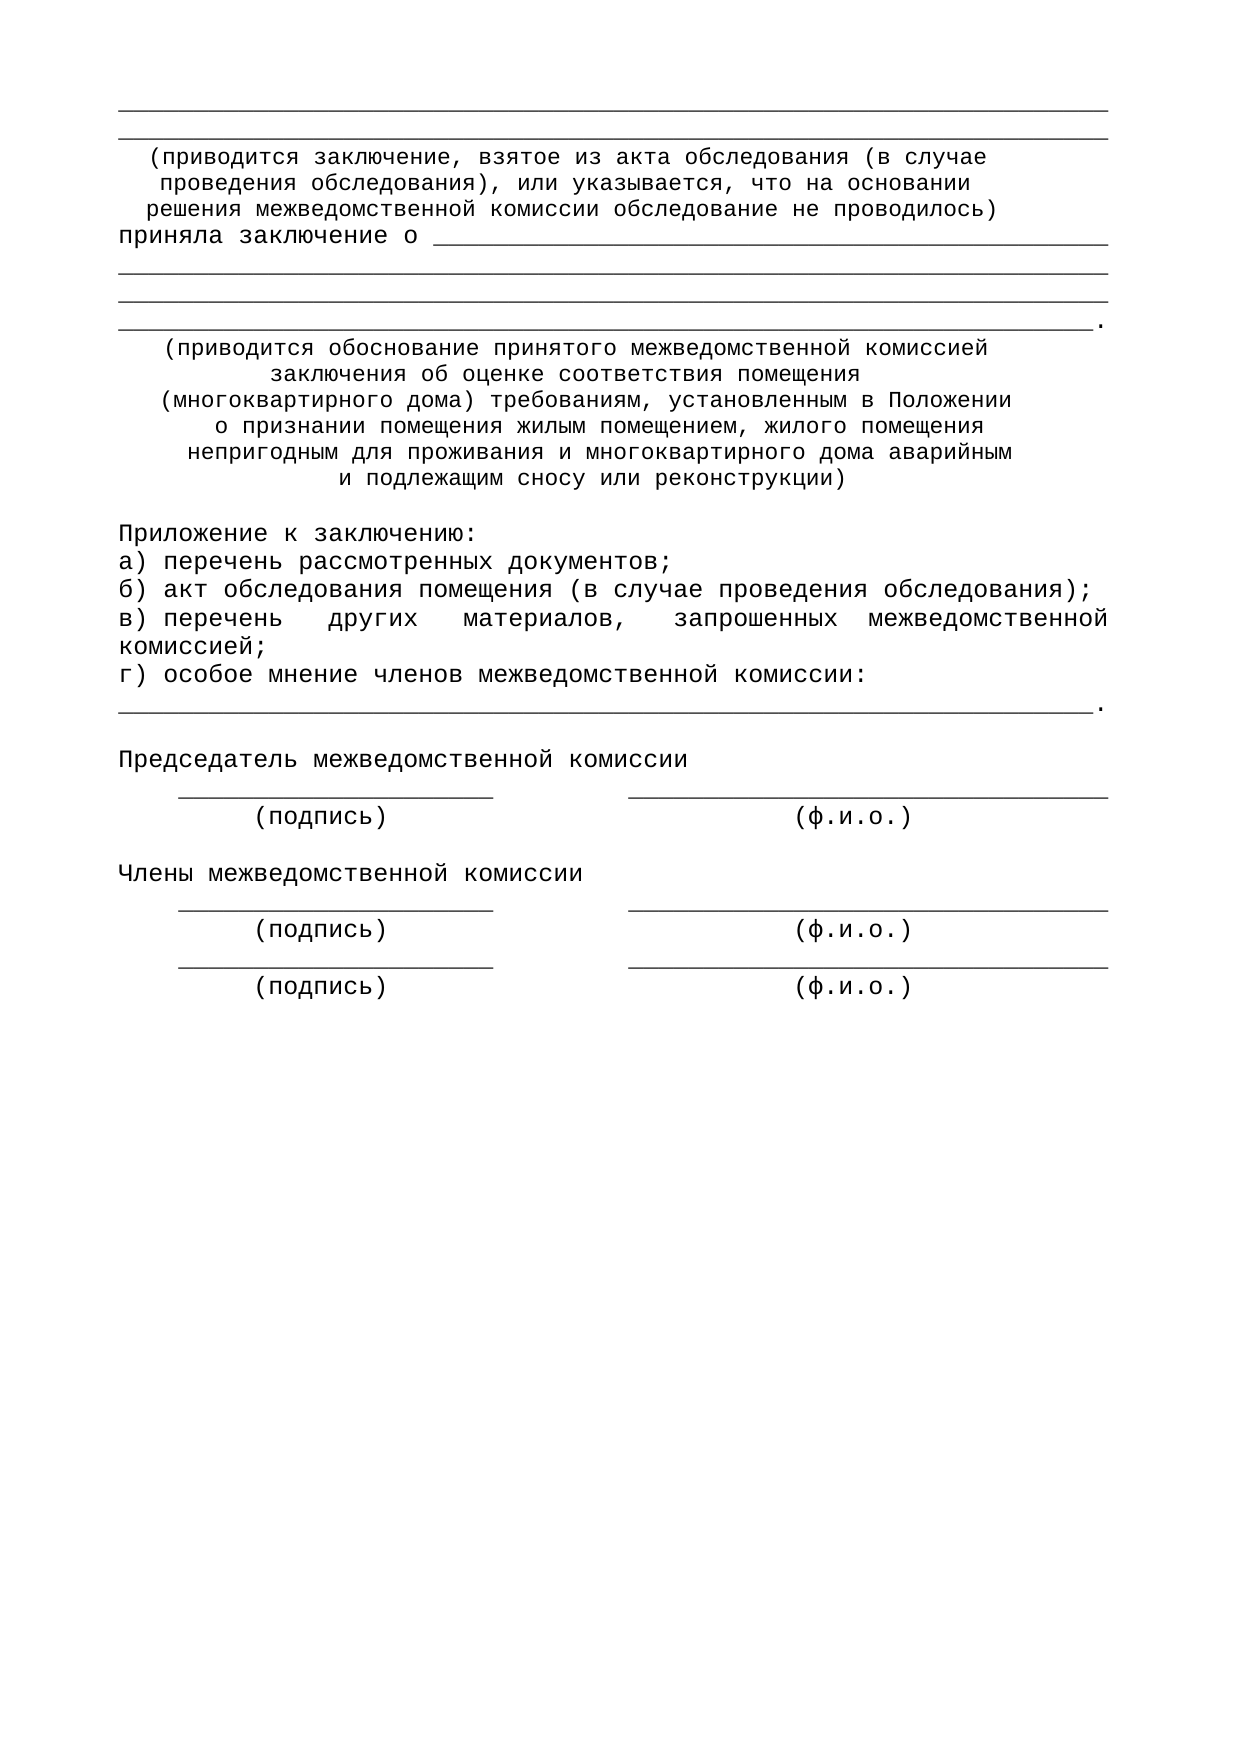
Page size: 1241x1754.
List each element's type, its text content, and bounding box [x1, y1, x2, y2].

text _____________________ ________________________________ [118, 775, 1181, 804]
text а) перечень рассмотренных документов; [118, 549, 1181, 577]
text (приводится обоснование принятого межведомственной комиссией [118, 336, 1181, 362]
text решения межведомственной комиссии обследование не проводилось) [118, 197, 1181, 223]
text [118, 89, 1181, 117]
text непригодным для проживания и многоквартирного дома аварийным [118, 440, 1181, 466]
text о признании помещения жилым помещением, жилого помещения [118, 414, 1181, 440]
text г) особое мнение членов межведомственной комиссии: [118, 662, 1181, 690]
text в) перечень других материалов, запрошенных межведомственной [118, 605, 1181, 634]
text проведения обследования), или указывается, что на основании [118, 171, 1181, 197]
text _________________________________________________________________. [118, 308, 1181, 336]
text (подпись) (ф.и.о.) [118, 974, 1181, 1002]
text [118, 117, 1181, 145]
text (многоквартирного дома) требованиям, установленным в Положении [118, 388, 1181, 414]
text комиссией; [118, 634, 1181, 662]
text Председатель межведомственной комиссии [118, 747, 1181, 775]
text приняла заключение о _____________________________________________ [118, 223, 1181, 251]
text и подлежащим сносу или реконструкции) [118, 466, 1181, 492]
text __________________________________________________________________ [118, 251, 1181, 280]
text __________________________________________________________________ [118, 280, 1181, 308]
text (подпись) (ф.и.о.) [118, 917, 1181, 945]
text Приложение к заключению: [118, 520, 1181, 549]
text (подпись) (ф.и.о.) [118, 804, 1181, 832]
text _________________________________________________________________. [118, 690, 1181, 719]
text (приводится заключение, взятое из акта обследования (в случае [118, 145, 1181, 171]
text Члены межведомственной комиссии [118, 860, 1181, 889]
text _____________________ ________________________________ [118, 945, 1181, 974]
text _____________________ ________________________________ [118, 889, 1181, 917]
text б) акт обследования помещения (в случае проведения обследования); [118, 577, 1181, 605]
text заключения об оценке соответствия помещения [118, 362, 1181, 388]
